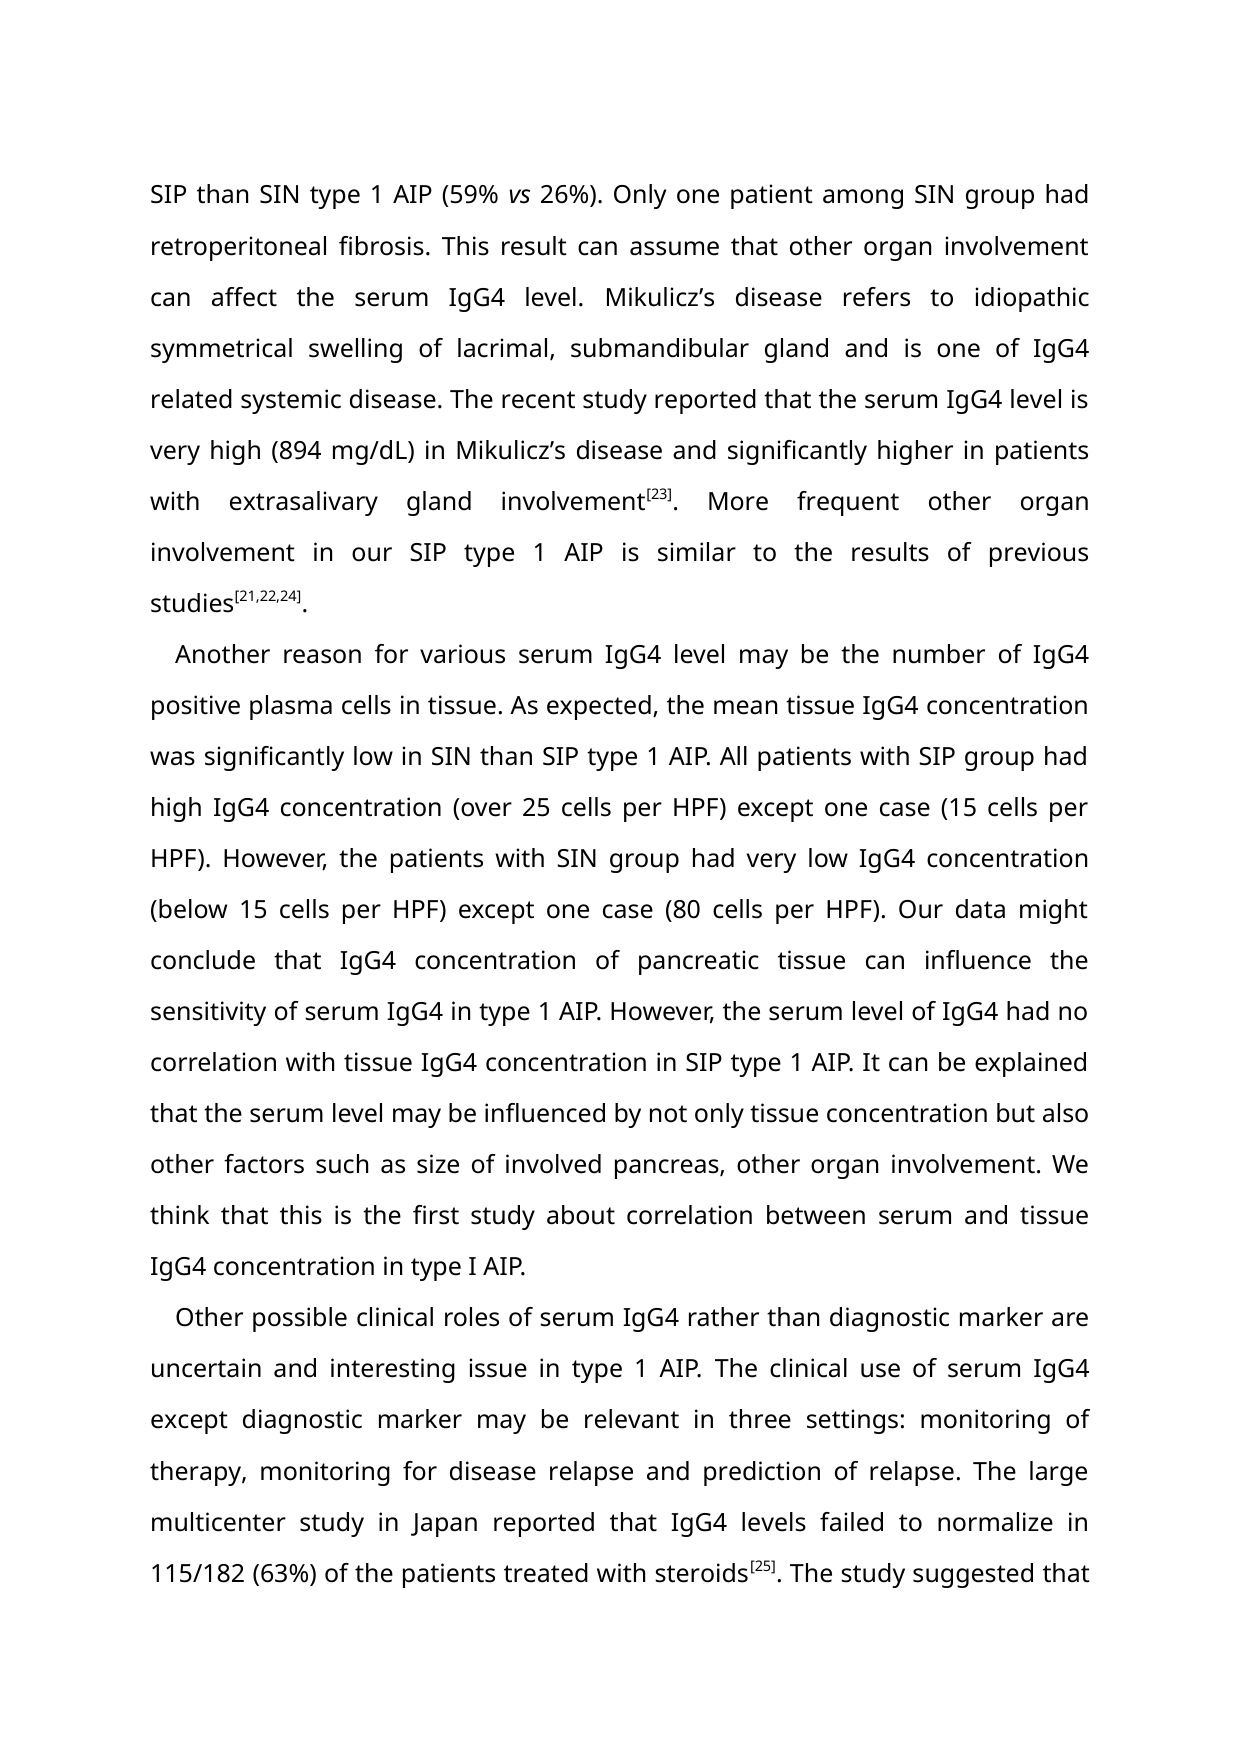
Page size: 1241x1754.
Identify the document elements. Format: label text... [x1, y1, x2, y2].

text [150, 1300, 1090, 1589]
text Another reason for various serum IgG4 level may be the number of IgG4 positive plasma cells in tissue. As expected, the mean tissue IgG4 concentration was significantly low in SIN than SIP type 1 AIP. All patients with SIP group had high IgG4 concentration (over 25 cells per HPF) except one case (15 cells per HPF). However, the patients with SIN group had very low IgG4 concentration (below 15 cells per HPF) except one case (80 cells per HPF). Our data might conclude that IgG4 concentration of pancreatic tissue can influence the sensitivity of serum IgG4 in type 1 AIP. However, the serum level of IgG4 had no correlation with tissue IgG4 concentration in SIP type 1 AIP. It can be explained that the serum level may be influenced by not only tissue concentration but also other factors such as size of involved pancreas, other organ involvement. We think that this is the first study about correlation between serum and tissue IgG4 concentration in type I AIP. [150, 637, 1090, 1283]
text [150, 177, 1090, 619]
